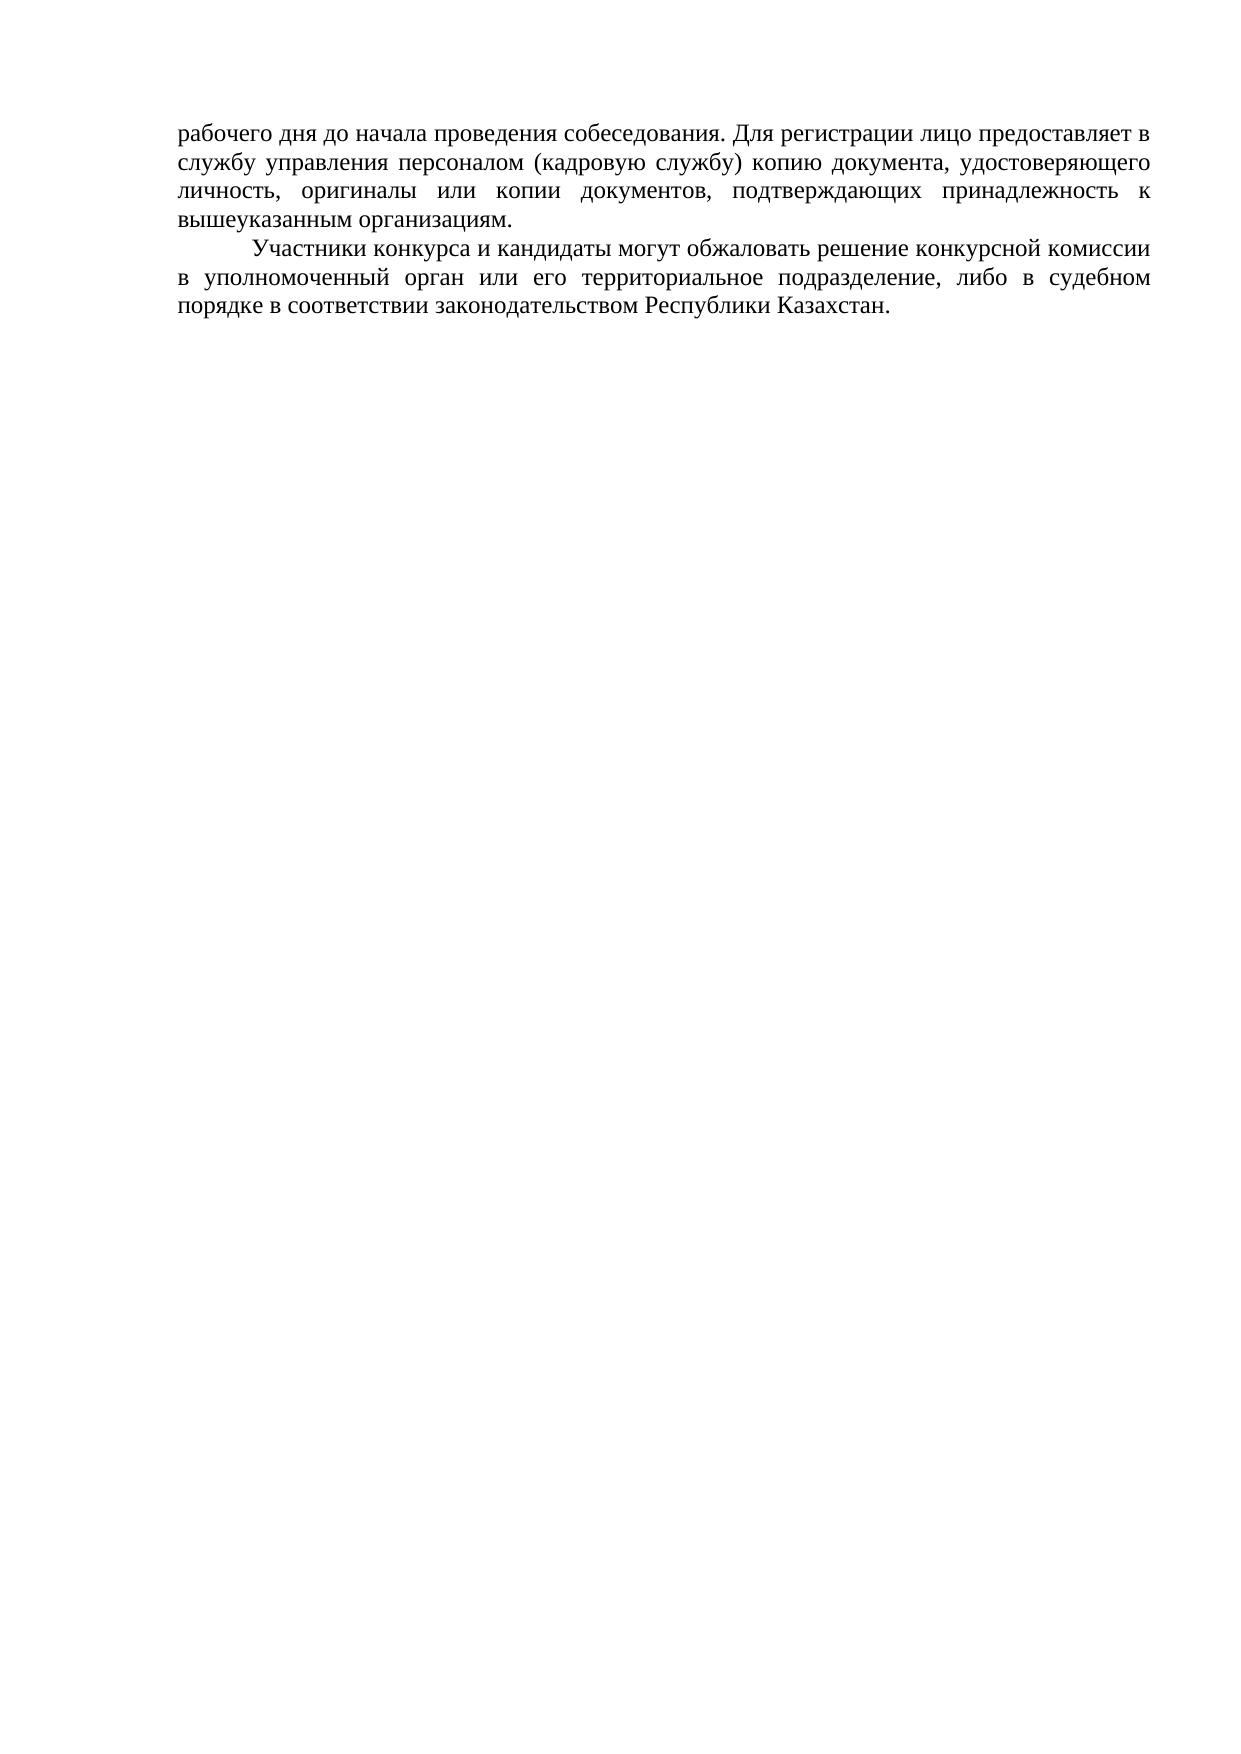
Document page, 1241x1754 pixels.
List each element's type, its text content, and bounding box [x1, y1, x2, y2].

text Участники конкурса и кандидаты могут обжаловать решение конкурсной комиссии в уполномоченный орган или его территориальное подразделение, либо в судебном порядке в соответствии законодательством Республики Казахстан. [177, 233, 1152, 319]
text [177, 118, 1152, 233]
